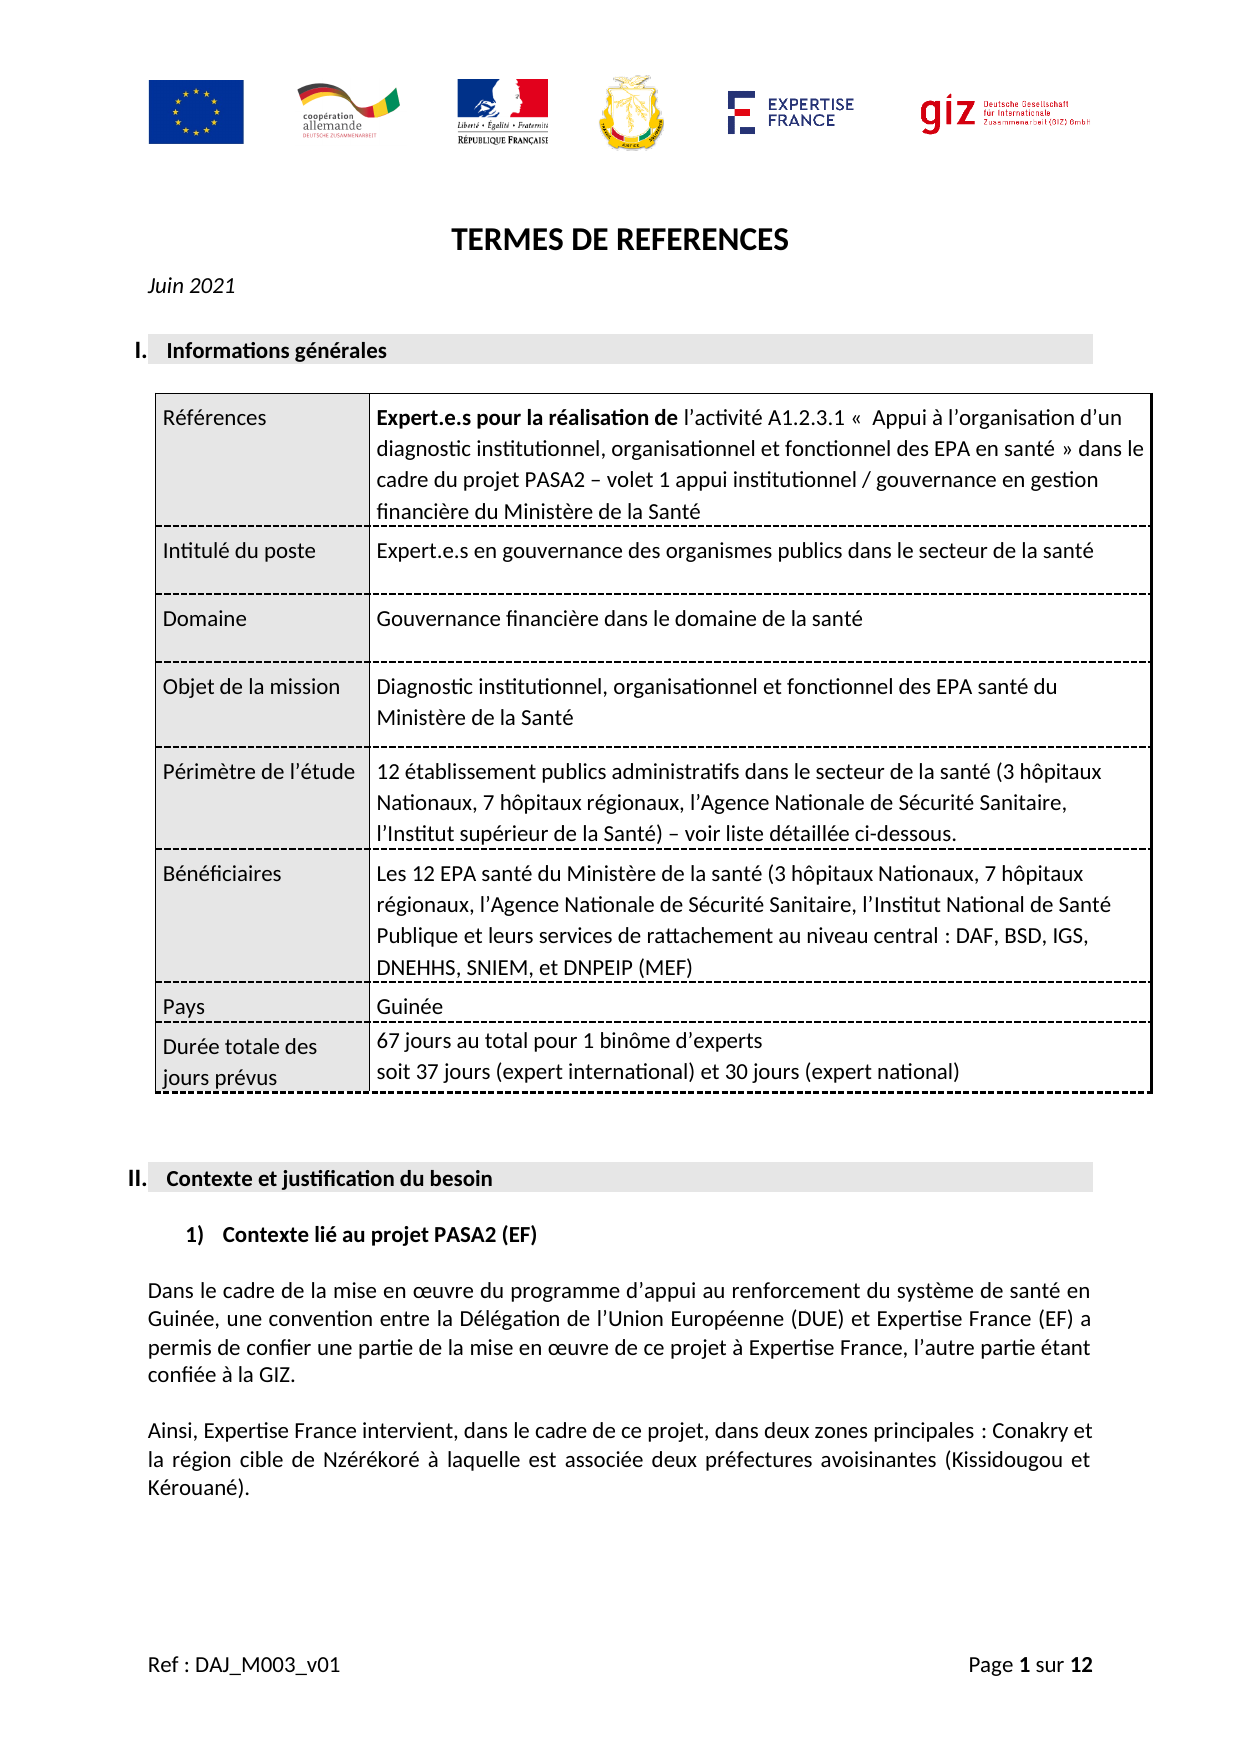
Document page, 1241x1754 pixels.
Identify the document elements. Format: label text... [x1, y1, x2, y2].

text Ainsi, Expertise France intervient, dans le cadre de ce projet, dans deux zones principales : Conakry et la région cible de Nzérékoré à laquelle est associée deux préfectures avoisinantes (Kissidougou et Kérouané). [148, 1417, 1093, 1501]
table_cell Guinée [370, 981, 1150, 1021]
list Informations générales [148, 334, 1093, 364]
table_cell Expert.e.s en gouvernance des organismes publics dans le secteur de la santé [370, 525, 1150, 593]
list Contexte lié au projet PASA2 (EF) [185, 1221, 1093, 1248]
table_cell Les 12 EPA santé du Ministère de la santé (3 hôpitaux Nationaux, 7 hôpitaux régionaux, l’Agence Nationale de Sécurité Sanitaire, l’Institut National de Santé Publique et leurs services de rattachement au niveau central : DAF, BSD, IGS, DNEHHS, SNIEM, et DNPEIP (MEF) [370, 848, 1150, 981]
text Juin 2021 [148, 272, 1093, 300]
table_cell Bénéficiaires [156, 848, 369, 981]
table_cell Gouvernance financière dans le domaine de la santé [370, 593, 1150, 661]
table_cell Durée totale des jours prévus [156, 1021, 369, 1091]
table_cell Diagnostic institutionnel, organisationnel et fonctionnel des EPA santé du Ministère de la Santé [370, 661, 1150, 746]
table_cell Pays [156, 981, 369, 1021]
picture [714, 76, 867, 148]
picture [457, 79, 548, 145]
list Dans le cadre de la mise en œuvre du programme d’appui au renforcement du système de santé en Guinée, une convention entre la Délégation de l’Union Européenne (DUE) et Expertise France (EF) a permis de confier une partie de la mise en œuvre de ce projet à Expertise France, l’autre partie étant confiée à la GIZ. [148, 1277, 1093, 1389]
table_header Références [156, 394, 369, 525]
table_cell 67 jours au total pour 1 binôme d’experts soit 37 jours (expert international) et 30 jours (expert national) [370, 1021, 1150, 1091]
table_header Expert.e.s pour la réalisation de l’activité A1.2.3.1 « Appui à l’organisation d’un diagnostic institutionnel, organisationnel et fonctionnel des EPA en santé » dans le cadre du projet PASA2 – volet 1 appui institutionnel / gouvernance en gestion financière du Ministère de la Santé [370, 394, 1150, 525]
picture [147, 80, 245, 144]
table_cell Périmètre de l’étude [156, 746, 369, 848]
list Contexte et justification du besoin [148, 1162, 1093, 1192]
picture [294, 78, 408, 146]
table_cell Domaine [156, 593, 369, 661]
picture [598, 73, 664, 151]
table_cell 12 établissement publics administratifs dans le secteur de la santé (3 hôpitaux Nationaux, 7 hôpitaux régionaux, l’Agence Nationale de Sécurité Sanitaire, l’Institut supérieur de la Santé) – voir liste détaillée ci-dessous. [370, 746, 1150, 848]
table_cell Objet de la mission [156, 661, 369, 746]
picture [916, 82, 1093, 142]
text TERMES DE REFERENCES [148, 218, 1093, 259]
table_cell Intitulé du poste [156, 525, 369, 593]
